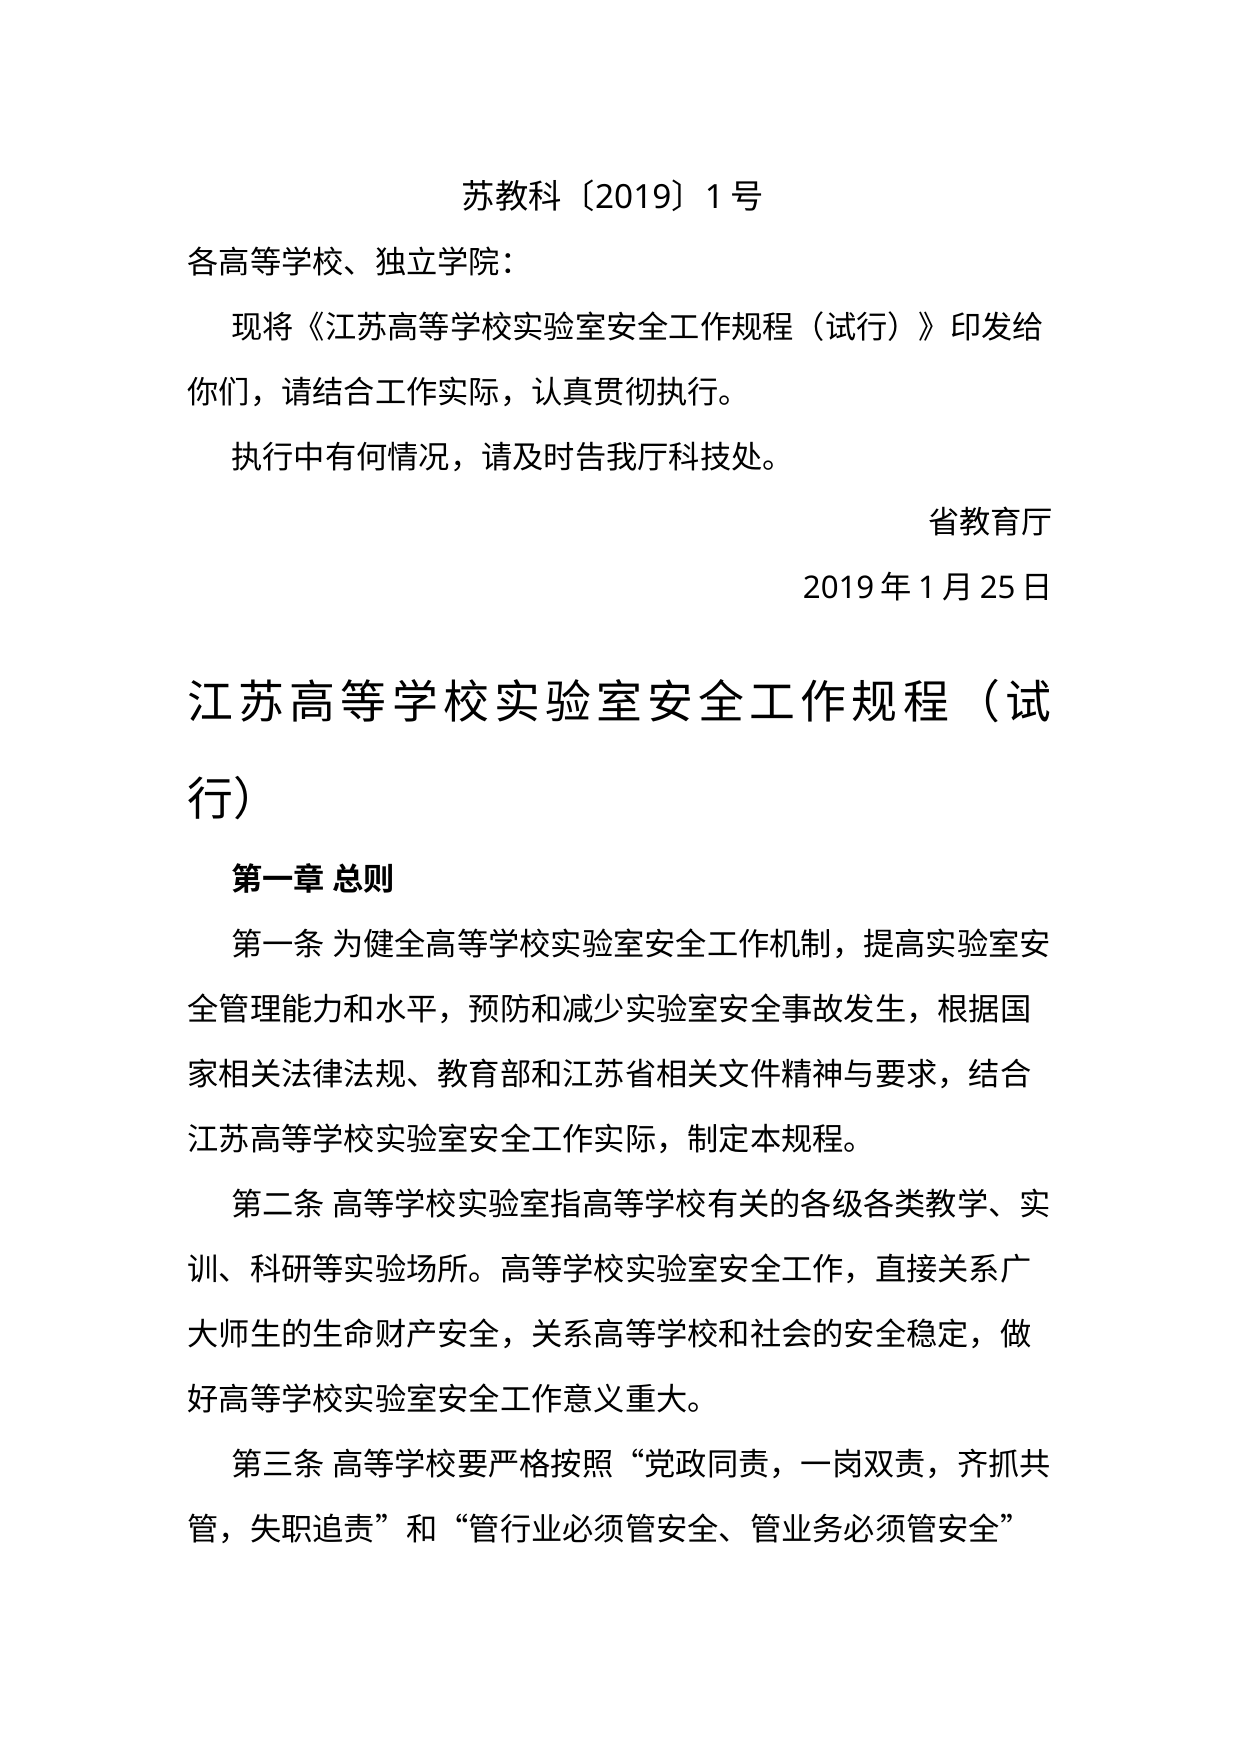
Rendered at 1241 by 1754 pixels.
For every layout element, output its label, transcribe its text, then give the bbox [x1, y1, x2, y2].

text 省教育厅 [187, 487, 1053, 552]
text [187, 1429, 1053, 1559]
text 各高等学校、独立学院： [187, 227, 1053, 292]
text 江苏高等学校实验室安全工作规程（试行） [187, 649, 1053, 844]
text 2019年1月25日 [187, 552, 1053, 617]
text 第二条 高等学校实验室指高等学校有关的各级各类教学、实训、科研等实验场所。高等学校实验室安全工作，直接关系广大师生的生命财产安全，关系高等学校和社会的安全稳定，做好高等学校实验室安全工作意义重大。 [187, 1169, 1053, 1429]
text 现将《江苏高等学校实验室安全工作规程（试行）》印发给你们，请结合工作实际，认真贯彻执行。 [187, 292, 1053, 422]
text 执行中有何情况，请及时告我厅科技处。 [187, 422, 1053, 487]
text 第一条 为健全高等学校实验室安全工作机制，提高实验室安全管理能力和水平，预防和减少实验室安全事故发生，根据国家相关法律法规、教育部和江苏省相关文件精神与要求，结合江苏高等学校实验室安全工作实际，制定本规程。 [187, 909, 1053, 1169]
subtitle 第一章 总则 [187, 844, 1053, 909]
text 苏教科〔2019〕1号 [187, 162, 1053, 227]
